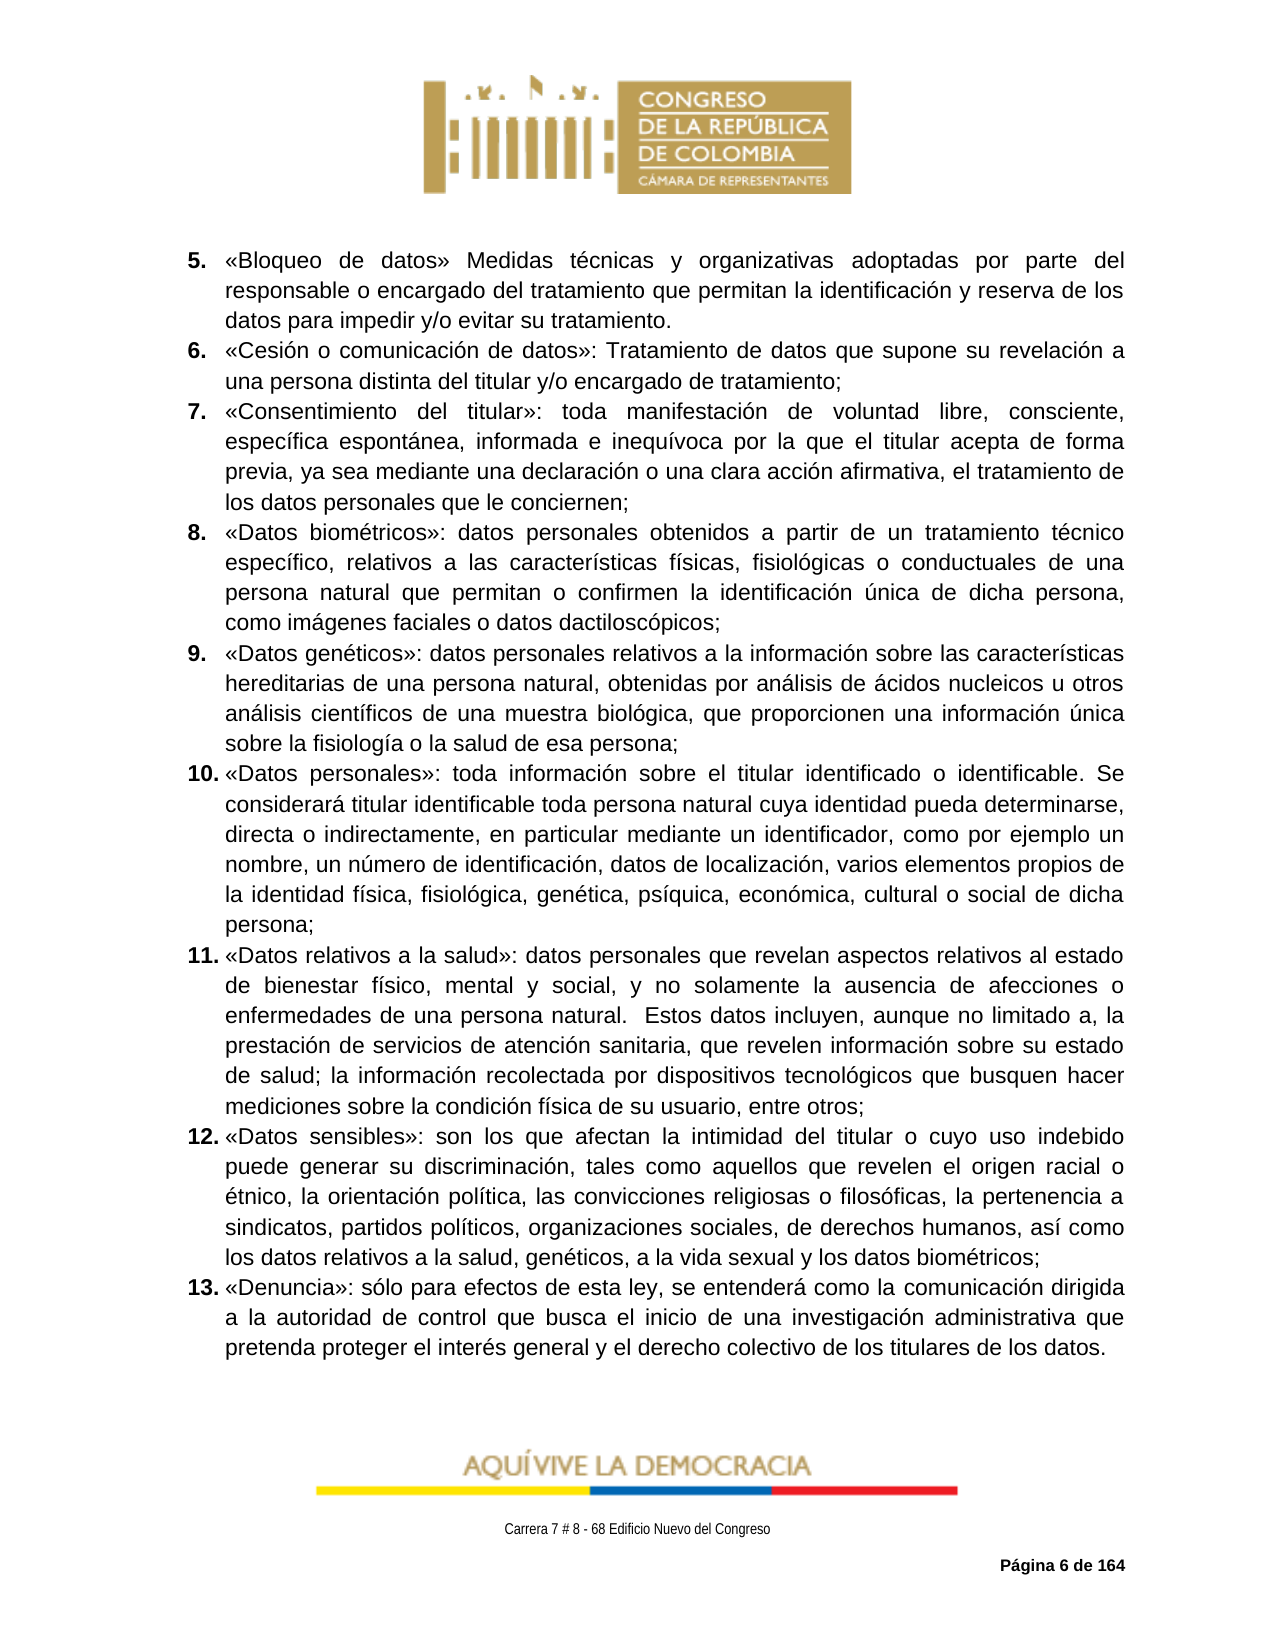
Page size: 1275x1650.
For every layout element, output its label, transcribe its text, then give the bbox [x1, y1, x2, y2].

list «Consentimiento del titular»: toda manifestación de voluntad libre, consciente, específica espontánea, informada e inequívoca por la que el titular acepta de forma previa, ya sea mediante una declaración o una clara acción afirmativa, el tratamiento de los datos personales que le conciernen; [187, 398, 1125, 515]
list «Bloqueo de datos» Medidas técnicas y organizativas adoptadas por parte del responsable o encargado del tratamiento que permitan la identificación y reserva de los datos para impedir y/o evitar su tratamiento. [187, 247, 1125, 334]
list «Cesión o comunicación de datos»: Tratamiento de datos que supone su revelación a una persona distinta del titular y/o encargado de tratamiento; [187, 337, 1125, 394]
list «Datos relativos a la salud»: datos personales que revelan aspectos relativos al estado de bienestar físico, mental y social, y no solamente la ausencia de afecciones o enfermedades de una persona natural. Estos datos incluyen, aunque no limitado a, la prestación de servicios de atención sanitaria, que revelen información sobre su estado de salud; la información recolectada por dispositivos tecnológicos que busquen hacer mediciones sobre la condición física de su usuario, entre otros; [187, 942, 1125, 1119]
list «Denuncia»: sólo para efectos de esta ley, se entenderá como la comunicación dirigida a la autoridad de control que busca el inicio de una investigación administrativa que pretenda proteger el interés general y el derecho colectivo de los titulares de los datos. [187, 1274, 1125, 1361]
list «Datos biométricos»: datos personales obtenidos a partir de un tratamiento técnico específico, relativos a las características físicas, fisiológicas o conductuales de una persona natural que permitan o confirmen la identificación única de dicha persona, como imágenes faciales o datos dactiloscópicos; [187, 519, 1125, 636]
picture [423, 75, 852, 194]
picture [296, 1440, 979, 1500]
list «Datos genéticos»: datos personales relativos a la información sobre las características hereditarias de una persona natural, obtenidas por análisis de ácidos nucleicos u otros análisis científicos de una muestra biológica, que proporcionen una información única sobre la fisiología o la salud de esa persona; [187, 639, 1125, 757]
list «Datos sensibles»: son los que afectan la intimidad del titular o cuyo uso indebido puede generar su discriminación, tales como aquellos que revelen el origen racial o étnico, la orientación política, las convicciones religiosas o filosóficas, la pertenencia a sindicatos, partidos políticos, organizaciones sociales, de derechos humanos, así como los datos relativos a la salud, genéticos, a la vida sexual y los datos biométricos; [187, 1123, 1125, 1270]
list «Datos personales»: toda información sobre el titular identificado o identificable. Se considerará titular identificable toda persona natural cuya identidad pueda determinarse, directa o indirectamente, en particular mediante un identificador, como por ejemplo un nombre, un número de identificación, datos de localización, varios elementos propios de la identidad física, fisiológica, genética, psíquica, económica, cultural o social de dicha persona; [187, 760, 1125, 938]
